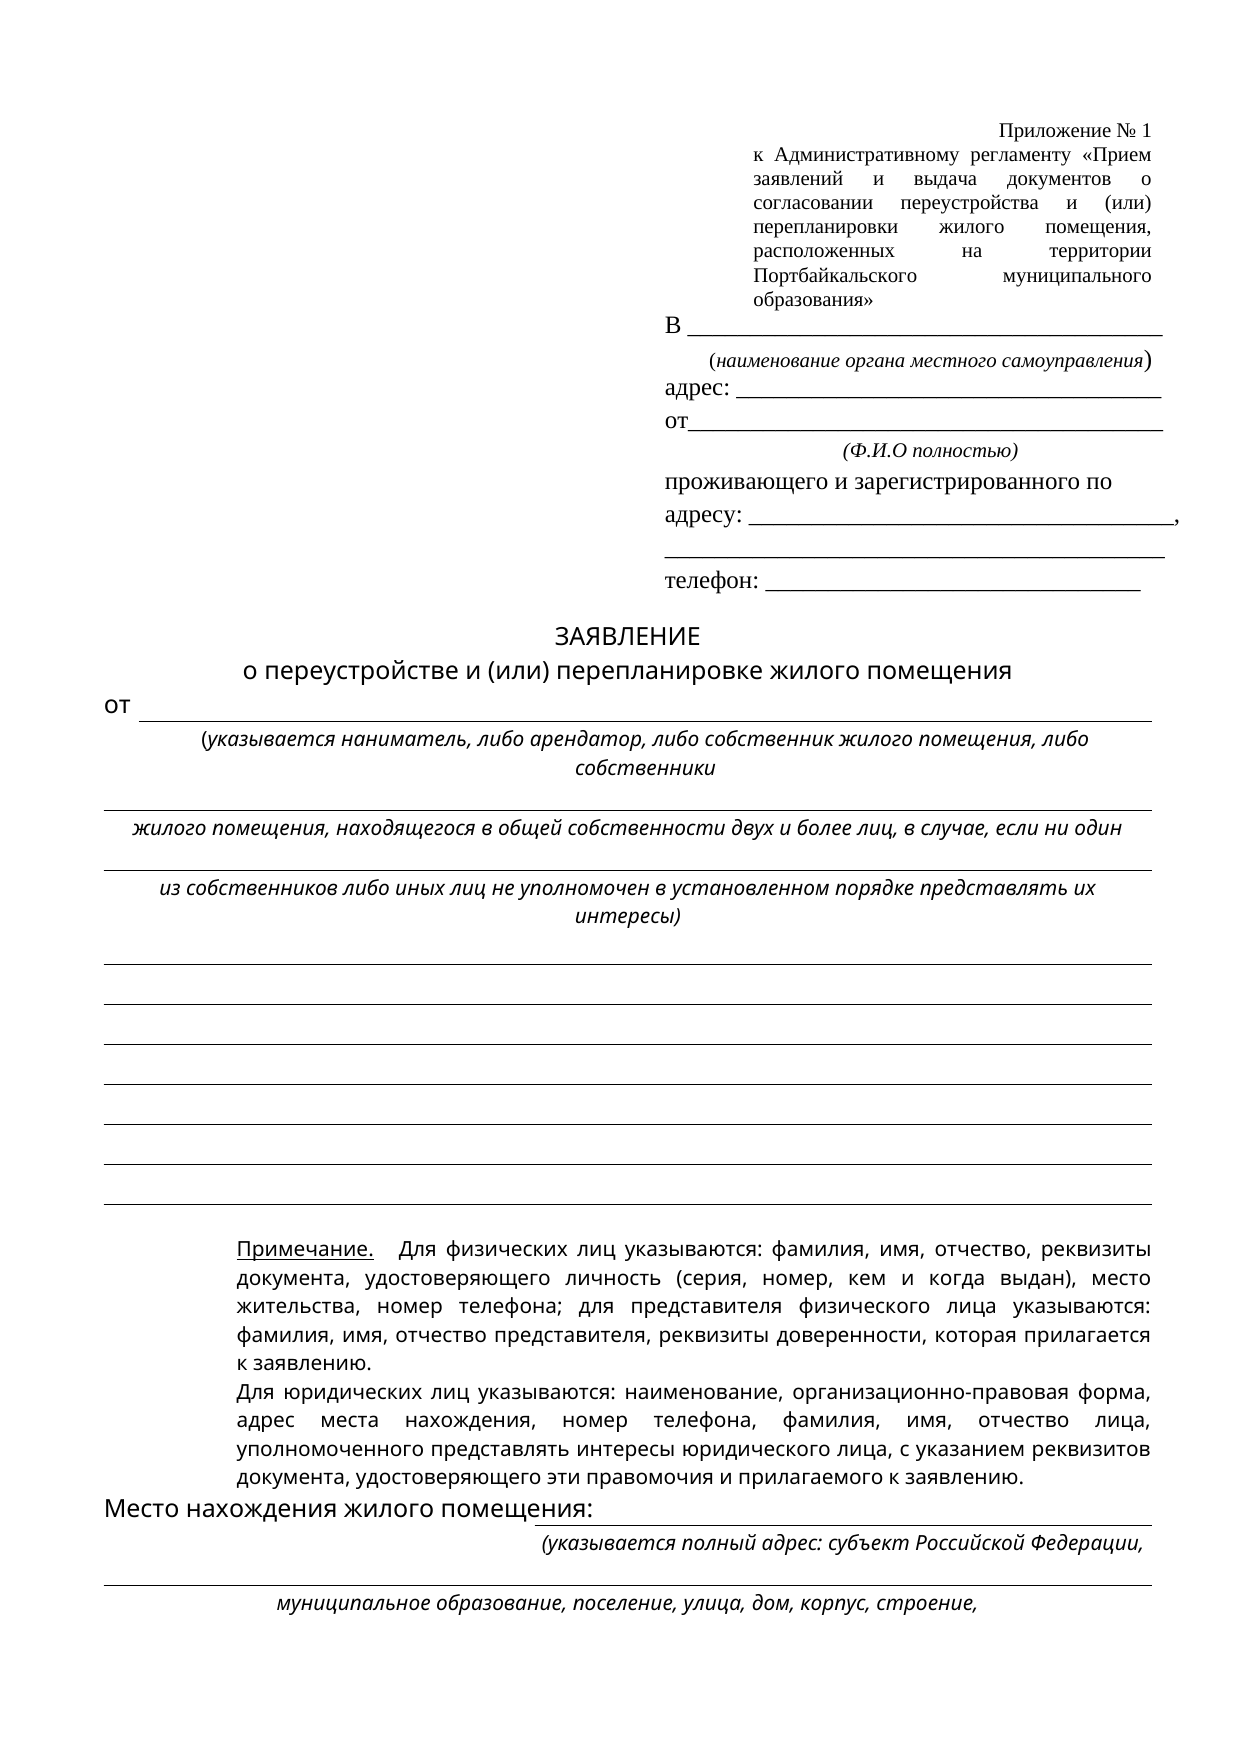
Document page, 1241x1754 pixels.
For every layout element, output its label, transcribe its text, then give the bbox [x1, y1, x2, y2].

text Для юридических лиц указываются: наименование, организационно-правовая форма, адрес места нахождения, номер телефона, фамилия, имя, отчество лица, уполномоченного представлять интересы юридического лица, с указанием реквизитов документа, удостоверяющего эти правомочия и прилагаемого к заявлению. [236, 1377, 1152, 1491]
text (наименование органа местного самоуправления) [664, 344, 1196, 372]
text муниципальное образование, поселение, улица, дом, корпус, строение, [103, 1586, 1152, 1616]
text Место нахождения жилого помещения: [103, 1491, 1152, 1524]
text Заявление о переустройстве и (или) перепланировке жилого помещения [103, 619, 1152, 687]
text от [103, 687, 1152, 721]
text к Административному регламенту «Прием заявлений и выдача документов о согласовании переустройства и (или) перепланировки жилого помещения, расположенных на территории Портбайкальского муниципального образования» [753, 142, 1152, 311]
text от______________________________________ [664, 405, 1196, 434]
text проживающего и зарегистрированного по адресу: __________________________________, [664, 466, 1196, 528]
text телефон: ______________________________ [664, 565, 1196, 594]
text из собственников либо иных лиц не уполномочен в установленном порядке представлять их интересы) [103, 871, 1152, 929]
text (Ф.И.О полностью) [664, 438, 1196, 462]
text Приложение № 1 [724, 118, 1152, 142]
text ________________________________________ [664, 532, 1196, 561]
text В ______________________________________ [664, 311, 1196, 339]
text (указывается наниматель, либо арендатор, либо собственник жилого помещения, либо собственники [139, 722, 1152, 781]
text адрес: __________________________________ [664, 372, 1196, 401]
text (указывается полный адрес: субъект Российской Федерации, [534, 1526, 1152, 1556]
text жилого помещения, находящегося в общей собственности двух и более лиц, в случае, если ни один [103, 811, 1152, 841]
text Примечание. Для физических лиц указываются: фамилия, имя, отчество, реквизиты документа, удостоверяющего личность (серия, номер, кем и когда выдан), место жительства, номер телефона; для представителя физического лица указываются: фамилия, имя, отчество представителя, реквизиты доверенности, которая прилагается к заявлению. [236, 1234, 1152, 1377]
